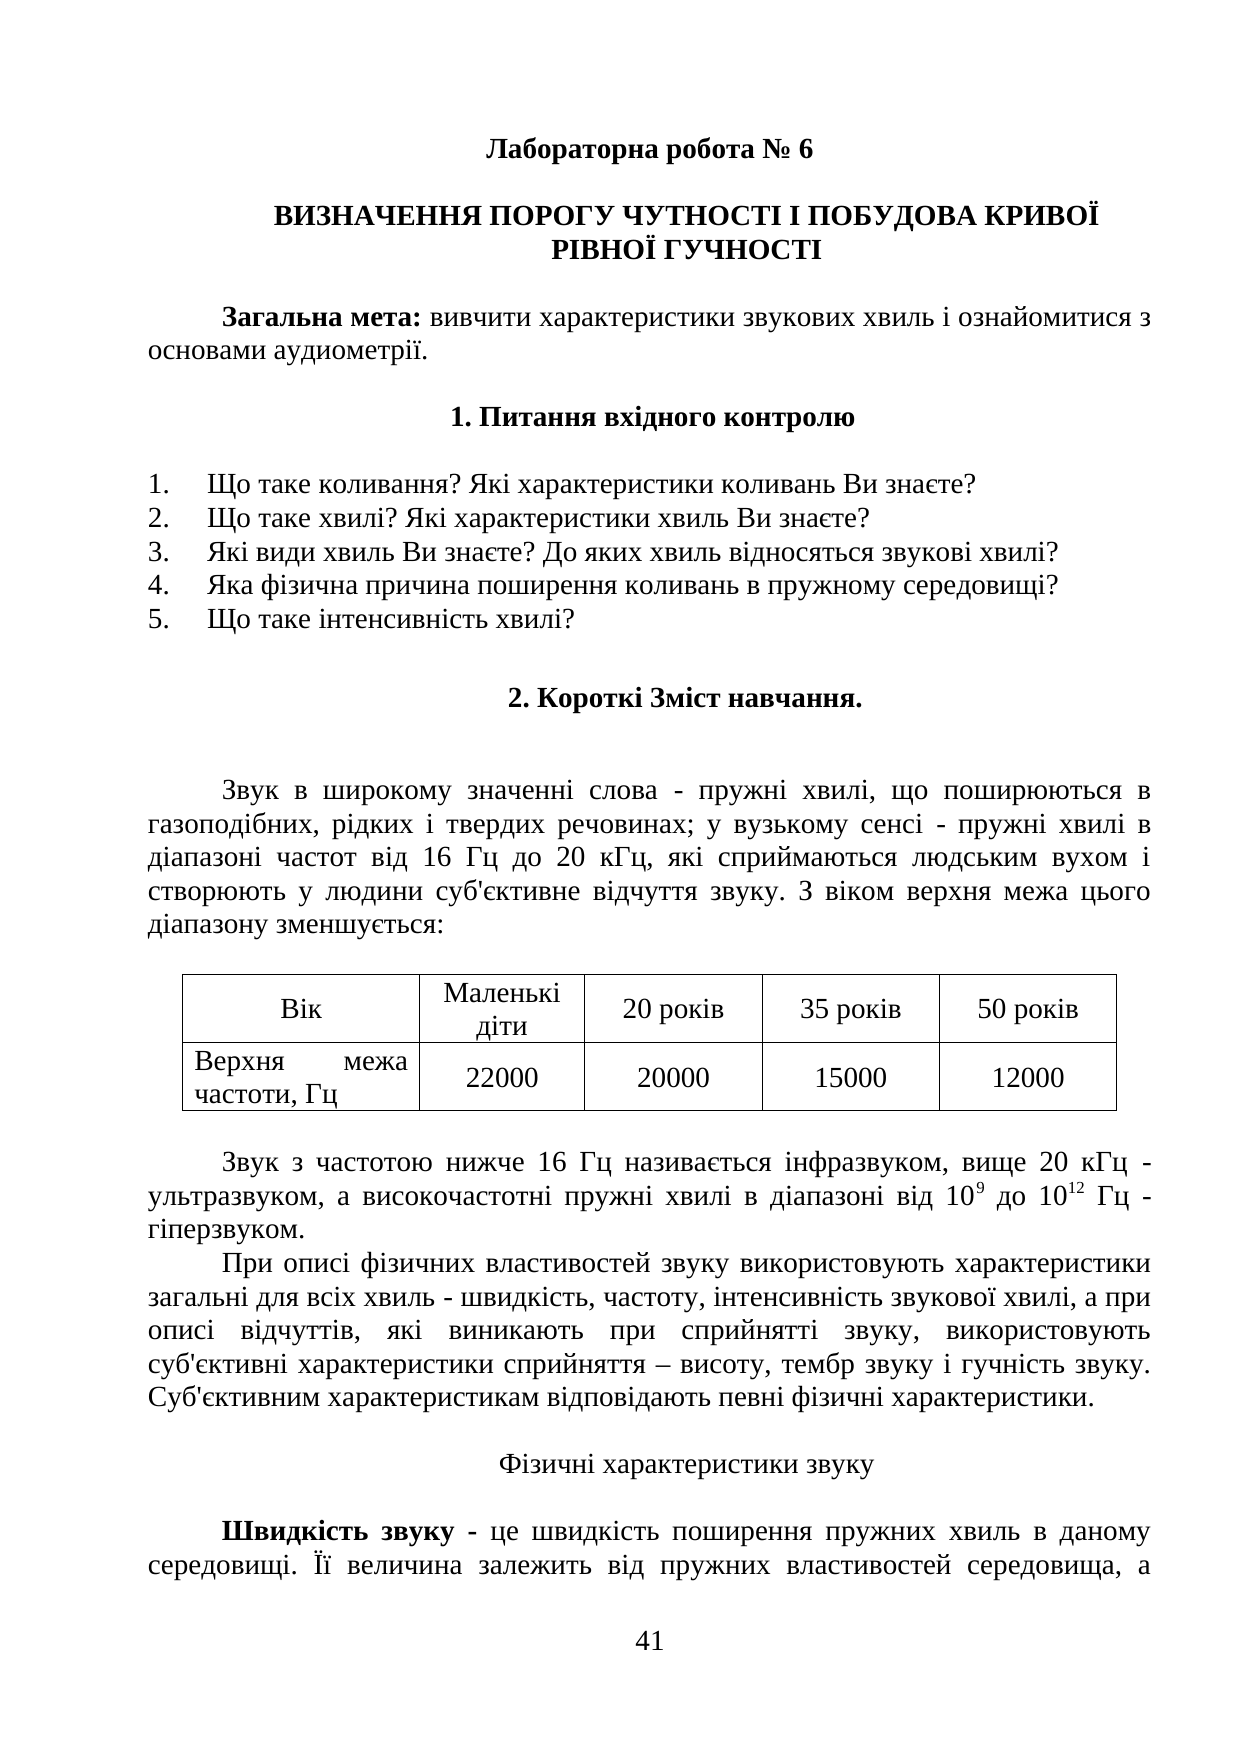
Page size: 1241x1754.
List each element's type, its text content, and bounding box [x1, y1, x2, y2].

table_cell 22000 [420, 1043, 584, 1110]
list Яка фізична причина поширення коливань в пружному середовищі? [148, 567, 1152, 601]
text Звук з частотою нижче 16 Гц називається інфразвуком, вище 20 кГц - ультразвуком, а високочастотні пружні хвилі в діапазоні від 109 до 1012 Гц - гіперзвуком. [148, 1144, 1152, 1245]
list Що таке коливання? Які характеристики коливань Ви знаєте? [148, 467, 1152, 500]
list Що таке хвилі? Які характеристики хвиль Ви знаєте? [148, 500, 1152, 534]
table_header 20 років [585, 975, 762, 1042]
table_cell Верхня межа частоти, Гц [183, 1043, 419, 1110]
text Загальна мета: вивчити характеристики звукових хвиль і ознайомитися з основами аудиометрії. [148, 299, 1152, 366]
text Визначення порогу чутності і побудова кривої [148, 198, 1152, 232]
table_cell 20000 [585, 1043, 762, 1110]
table_cell 12000 [940, 1043, 1116, 1110]
text Звук в широкому значенні слова - пружні хвилі, що поширюються в газоподібних, рідких і твердих речовинах; у вузькому сенсі - пружні хвилі в діапазоні частот від 16 Гц до 20 кГц, які сприймаються людським вухом і створюють у людини суб'єктивне відчуття звуку. З віком верхня межа цього діапазону зменшується: [148, 772, 1152, 940]
title Лабораторна робота № 6 [148, 131, 1152, 165]
text рівної гучності [148, 232, 1152, 265]
list Що таке інтенсивність хвилі? [148, 601, 1152, 634]
text 2. Короткі Зміст навчання. [148, 680, 1152, 714]
table_header 50 років [940, 975, 1116, 1042]
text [148, 1513, 1152, 1581]
text 1. Питання вхідного контролю [154, 399, 1152, 433]
table_header Маленькі діти [420, 975, 584, 1042]
table_header 35 років [763, 975, 939, 1042]
table_header Вік [183, 975, 419, 1042]
text При описі фізичних властивостей звуку використовують характеристики загальні для всіх хвиль - швидкість, частоту, інтенсивність звукової хвилі, а при описі відчуттів, які виникають при сприйнятті звуку, використовують суб'єктивні характеристики сприйняття – висоту, тембр звуку і гучність звуку. Суб'єктивним характеристикам відповідають певні фізичні характеристики. [148, 1245, 1152, 1413]
table_cell 15000 [763, 1043, 939, 1110]
list Які види хвиль Ви знаєте? До яких хвиль відносяться звукові хвилі? [148, 534, 1152, 567]
text Фізичні характеристики звуку [148, 1446, 1152, 1480]
